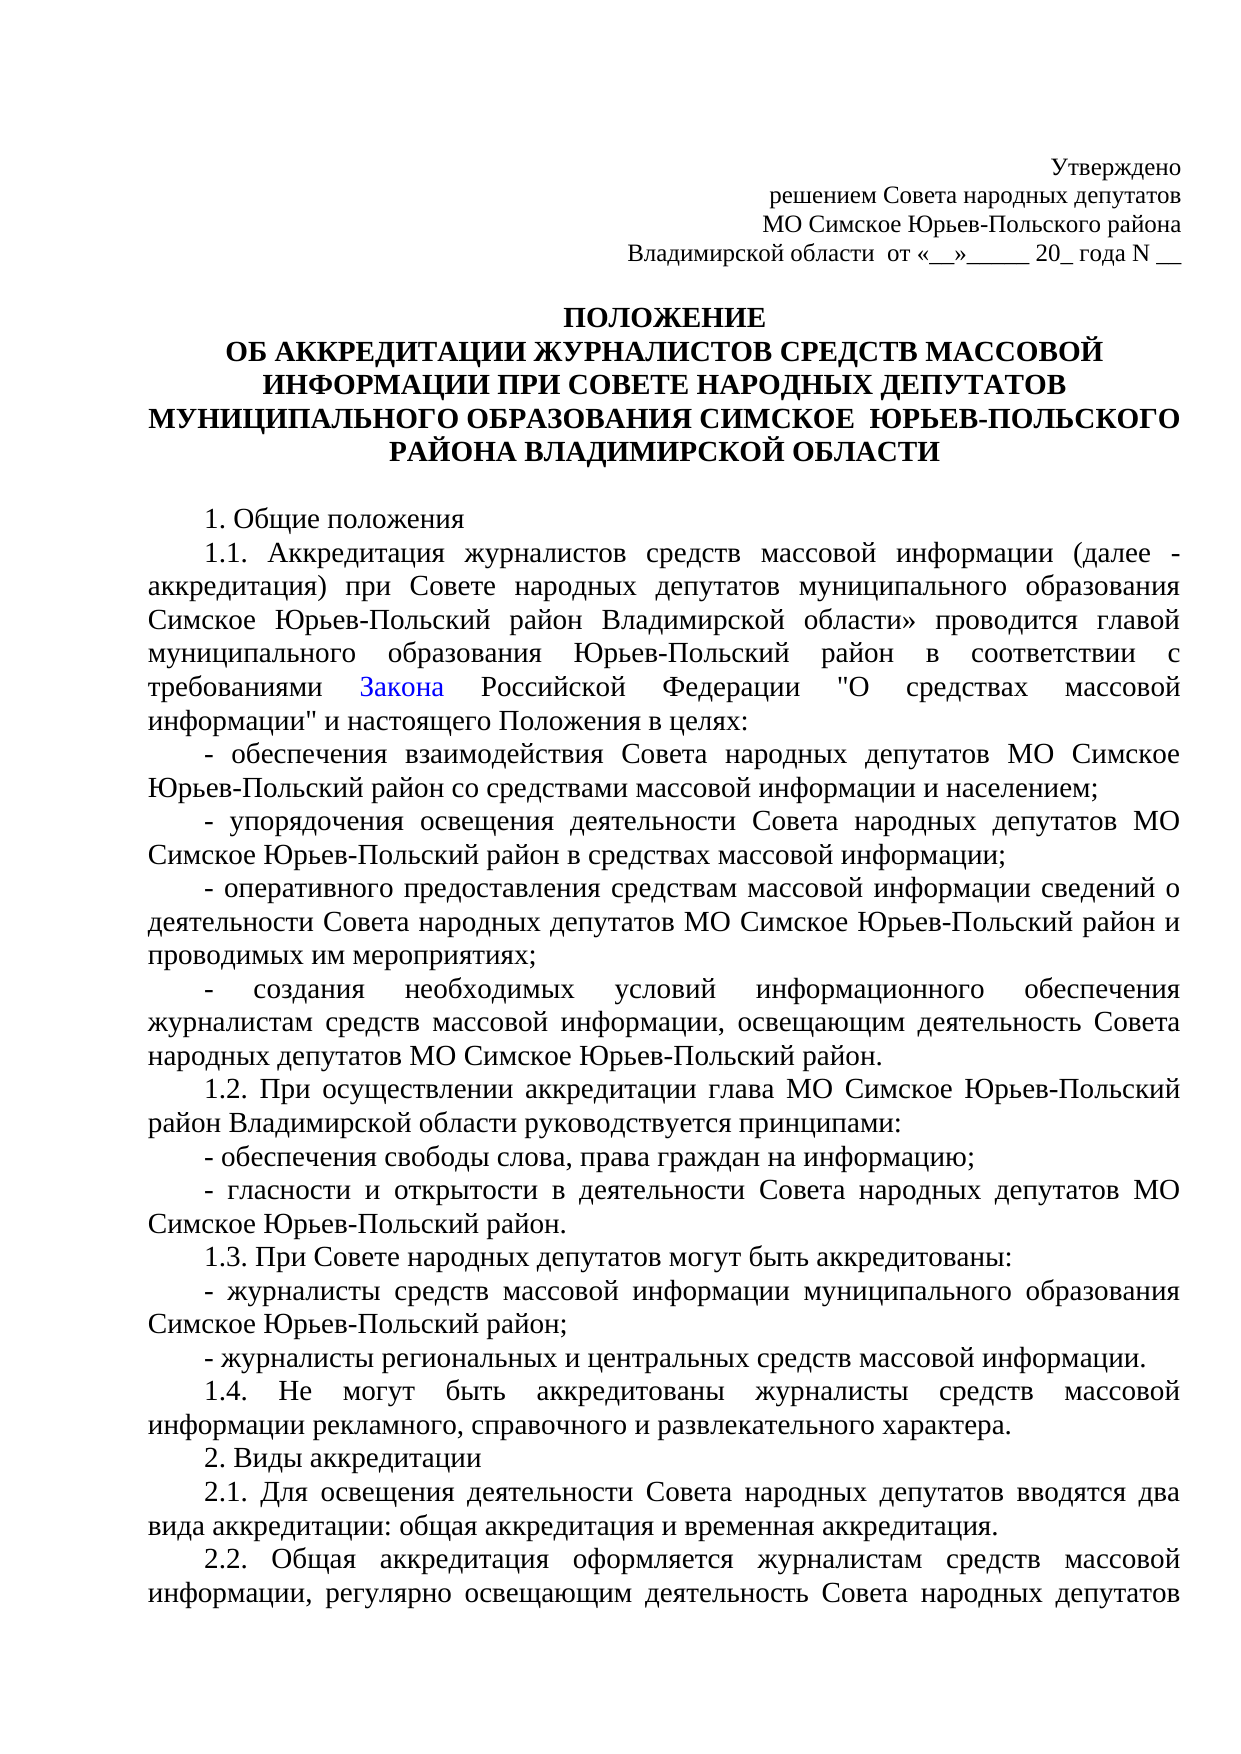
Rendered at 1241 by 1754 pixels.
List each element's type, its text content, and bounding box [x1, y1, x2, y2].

text - оперативного предоставления средствам массовой информации сведений о деятельности Совета народных депутатов МО Симское Юрьев-Польский район и проводимых им мероприятиях; [148, 870, 1181, 971]
text 1.1. Аккредитация журналистов средств массовой информации (далее - аккредитация) при Совете народных депутатов муниципального образования Симское Юрьев-Польский район Владимирской области» проводится главой муниципального образования Юрьев-Польский район в соответствии с требованиями Закона Российской Федерации "О средствах массовой информации" и настоящего Положения в целях: [148, 535, 1181, 736]
text Владимирской области от «__»_____ 20_ года N __ [148, 238, 1181, 267]
text - журналисты региональных и центральных средств массовой информации. [148, 1340, 1181, 1373]
text - упорядочения освещения деятельности Совета народных депутатов МО Симское Юрьев-Польский район в средствах массовой информации; [148, 803, 1181, 870]
text - обеспечения взаимодействия Совета народных депутатов МО Симское Юрьев-Польский район со средствами массовой информации и населением; [148, 736, 1181, 803]
text 1.2. При осуществлении аккредитации глава МО Симское Юрьев-Польский район Владимирской области руководствуется принципами: [148, 1072, 1181, 1139]
text ОБ АККРЕДИТАЦИИ ЖУРНАЛИСТОВ СРЕДСТВ МАССОВОЙ ИНФОРМАЦИИ ПРИ СОВЕТЕ НАРОДНЫХ ДЕПУТАТОВ МУНИЦИПАЛЬНОГО ОБРАЗОВАНИЯ СИМСКОЕ ЮРЬЕВ-ПОЛЬСКОГО РАЙОНА ВЛАДИМИРСКОЙ ОБЛАСТИ [148, 334, 1181, 468]
text ПОЛОЖЕНИЕ [148, 300, 1181, 334]
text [148, 1541, 1181, 1608]
text 2.1. Для освещения деятельности Совета народных депутатов вводятся два вида аккредитации: общая аккредитация и временная аккредитация. [148, 1474, 1181, 1541]
text Утверждено [148, 152, 1181, 180]
text - журналисты средств массовой информации муниципального образования Симское Юрьев-Польский район; [148, 1273, 1181, 1340]
text - создания необходимых условий информационного обеспечения журналистам средств массовой информации, освещающим деятельность Совета народных депутатов МО Симское Юрьев-Польский район. [148, 971, 1181, 1072]
text 1. Общие положения [148, 501, 1181, 535]
text 1.4. Не могут быть аккредитованы журналисты средств массовой информации рекламного, справочного и развлекательного характера. [148, 1373, 1181, 1441]
text МО Симское Юрьев-Польского района [148, 209, 1181, 238]
text решением Совета народных депутатов [148, 180, 1181, 209]
text 1.3. При Совете народных депутатов могут быть аккредитованы: [148, 1239, 1181, 1273]
text - гласности и открытости в деятельности Совета народных депутатов МО Симское Юрьев-Польский район. [148, 1172, 1181, 1239]
text 2. Виды аккредитации [148, 1441, 1181, 1474]
text - обеспечения свободы слова, права граждан на информацию; [148, 1139, 1181, 1172]
